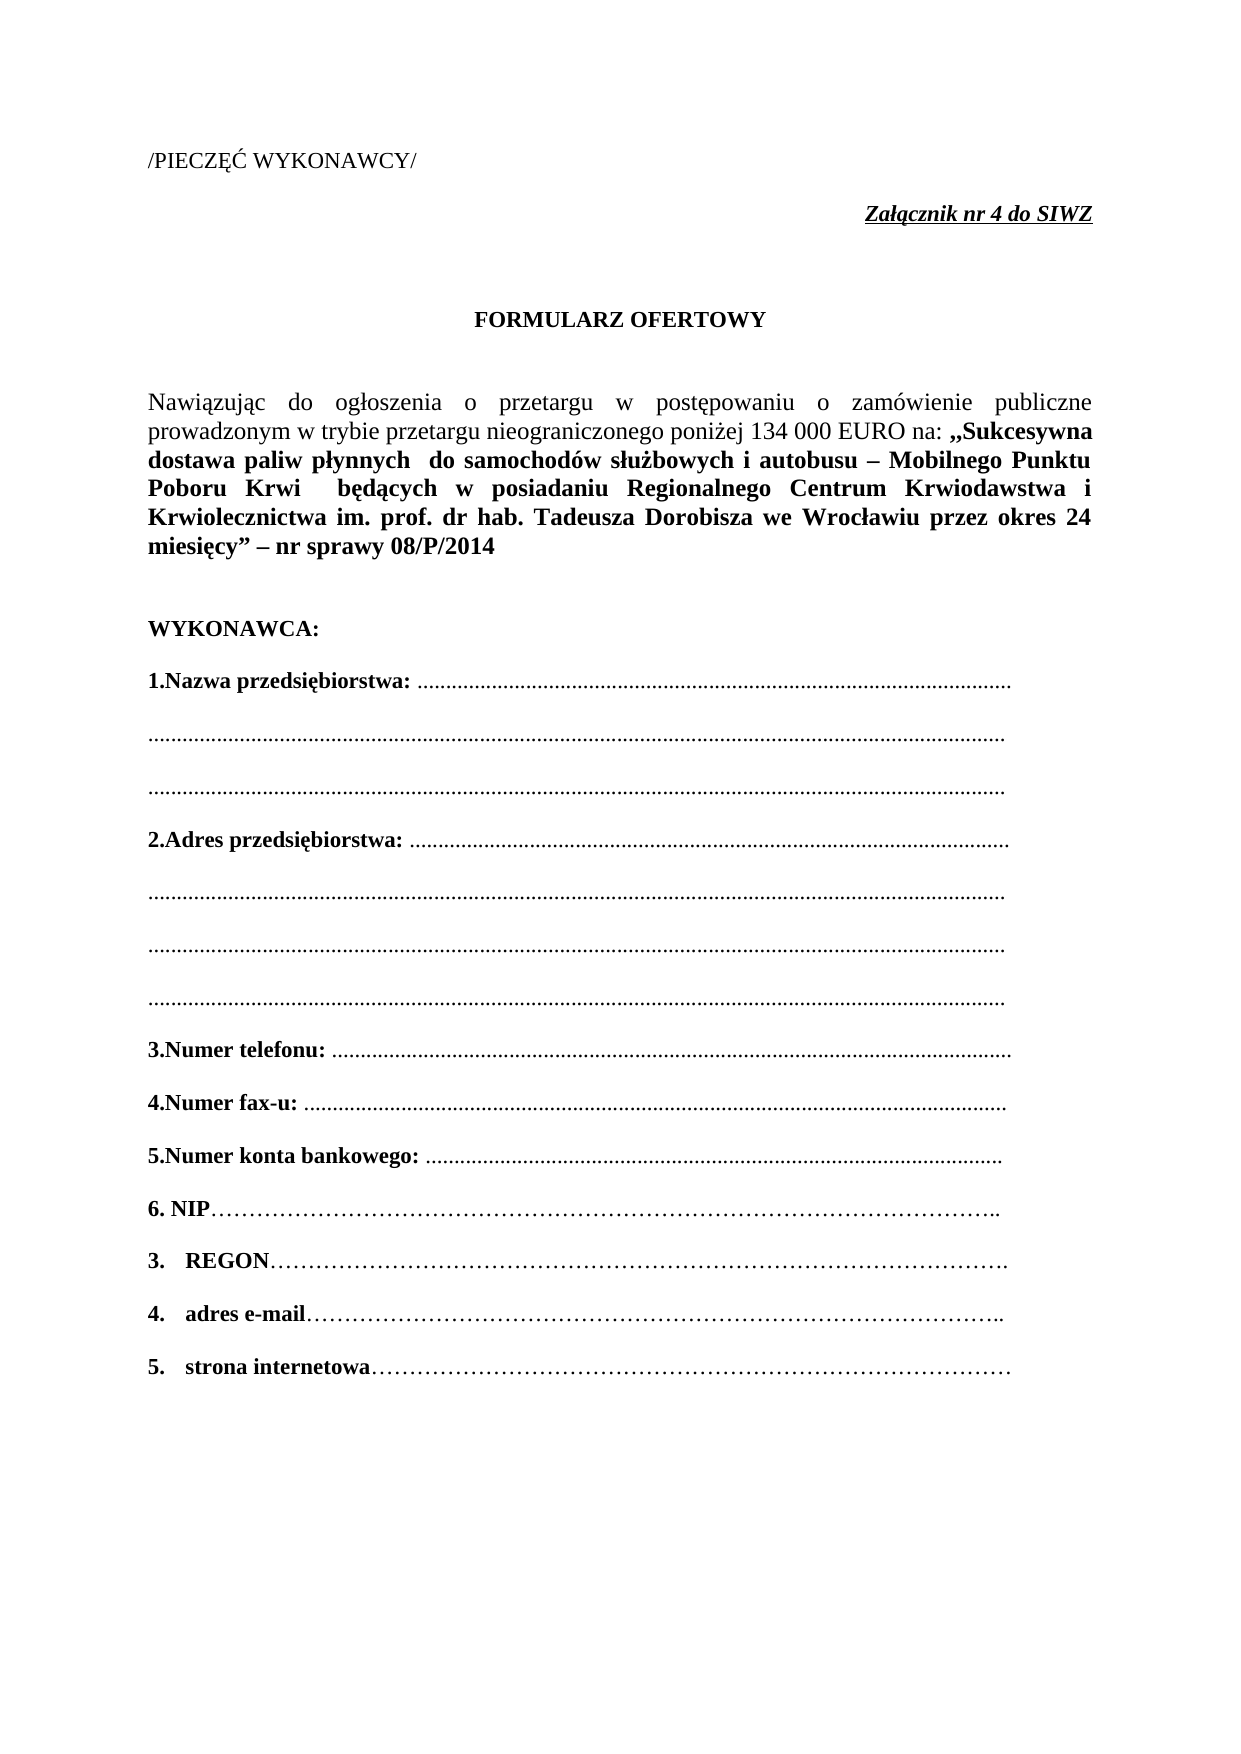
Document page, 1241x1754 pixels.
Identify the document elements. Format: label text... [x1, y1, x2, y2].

text ...................................................................................................................................................... [148, 878, 1093, 905]
text 3.Numer telefonu: ....................................................................................................................... [148, 1036, 1093, 1063]
text ...................................................................................................................................................... [148, 773, 1093, 799]
text 4.Numer fax-u: ........................................................................................................................... [148, 1089, 1093, 1116]
text ...................................................................................................................................................... [148, 984, 1093, 1010]
text ...................................................................................................................................................... [148, 931, 1093, 957]
text 2.Adres przedsiębiorstwa: ......................................................................................................... [148, 826, 1093, 852]
list adres e-mail……………………………………………………………………………….. [148, 1300, 1093, 1326]
text ...................................................................................................................................................... [148, 720, 1093, 747]
text 6. NIP………………………………………………………………………………………….. [148, 1194, 1093, 1221]
list strona internetowa………………………………………………………………………… [148, 1353, 1093, 1379]
list REGON……………………………………………………………………………………. [148, 1247, 1093, 1274]
text /PIECZĘĆ WYKONAWCY/ [148, 148, 1093, 174]
text 5.Numer konta bankowego: ..................................................................................................... [148, 1142, 1093, 1168]
text Załącznik nr 4 do SIWZ [148, 200, 1093, 227]
text Nawiązując do ogłoszenia o przetargu w postępowaniu o zamówienie publiczne prowadzonym w trybie przetargu nieograniczonego poniżej 134 000 EURO na: ,,Sukcesywna dostawa paliw płynnych do samochodów służbowych i autobusu – Mobilnego Punktu Poboru Krwi będących w posiadaniu Regionalnego Centrum Krwiodawstwa i Krwiolecznictwa im. prof. dr hab. Tadeusza Dorobisza we Wrocławiu przez okres 24 miesięcy” – nr sprawy 08/P/2014 [148, 387, 1093, 560]
text WYKONAWCA: [148, 615, 1093, 641]
text FORMULARZ OFERTOWY [148, 306, 1093, 332]
text 1.Nazwa przedsiębiorstwa: ........................................................................................................ [148, 667, 1093, 694]
